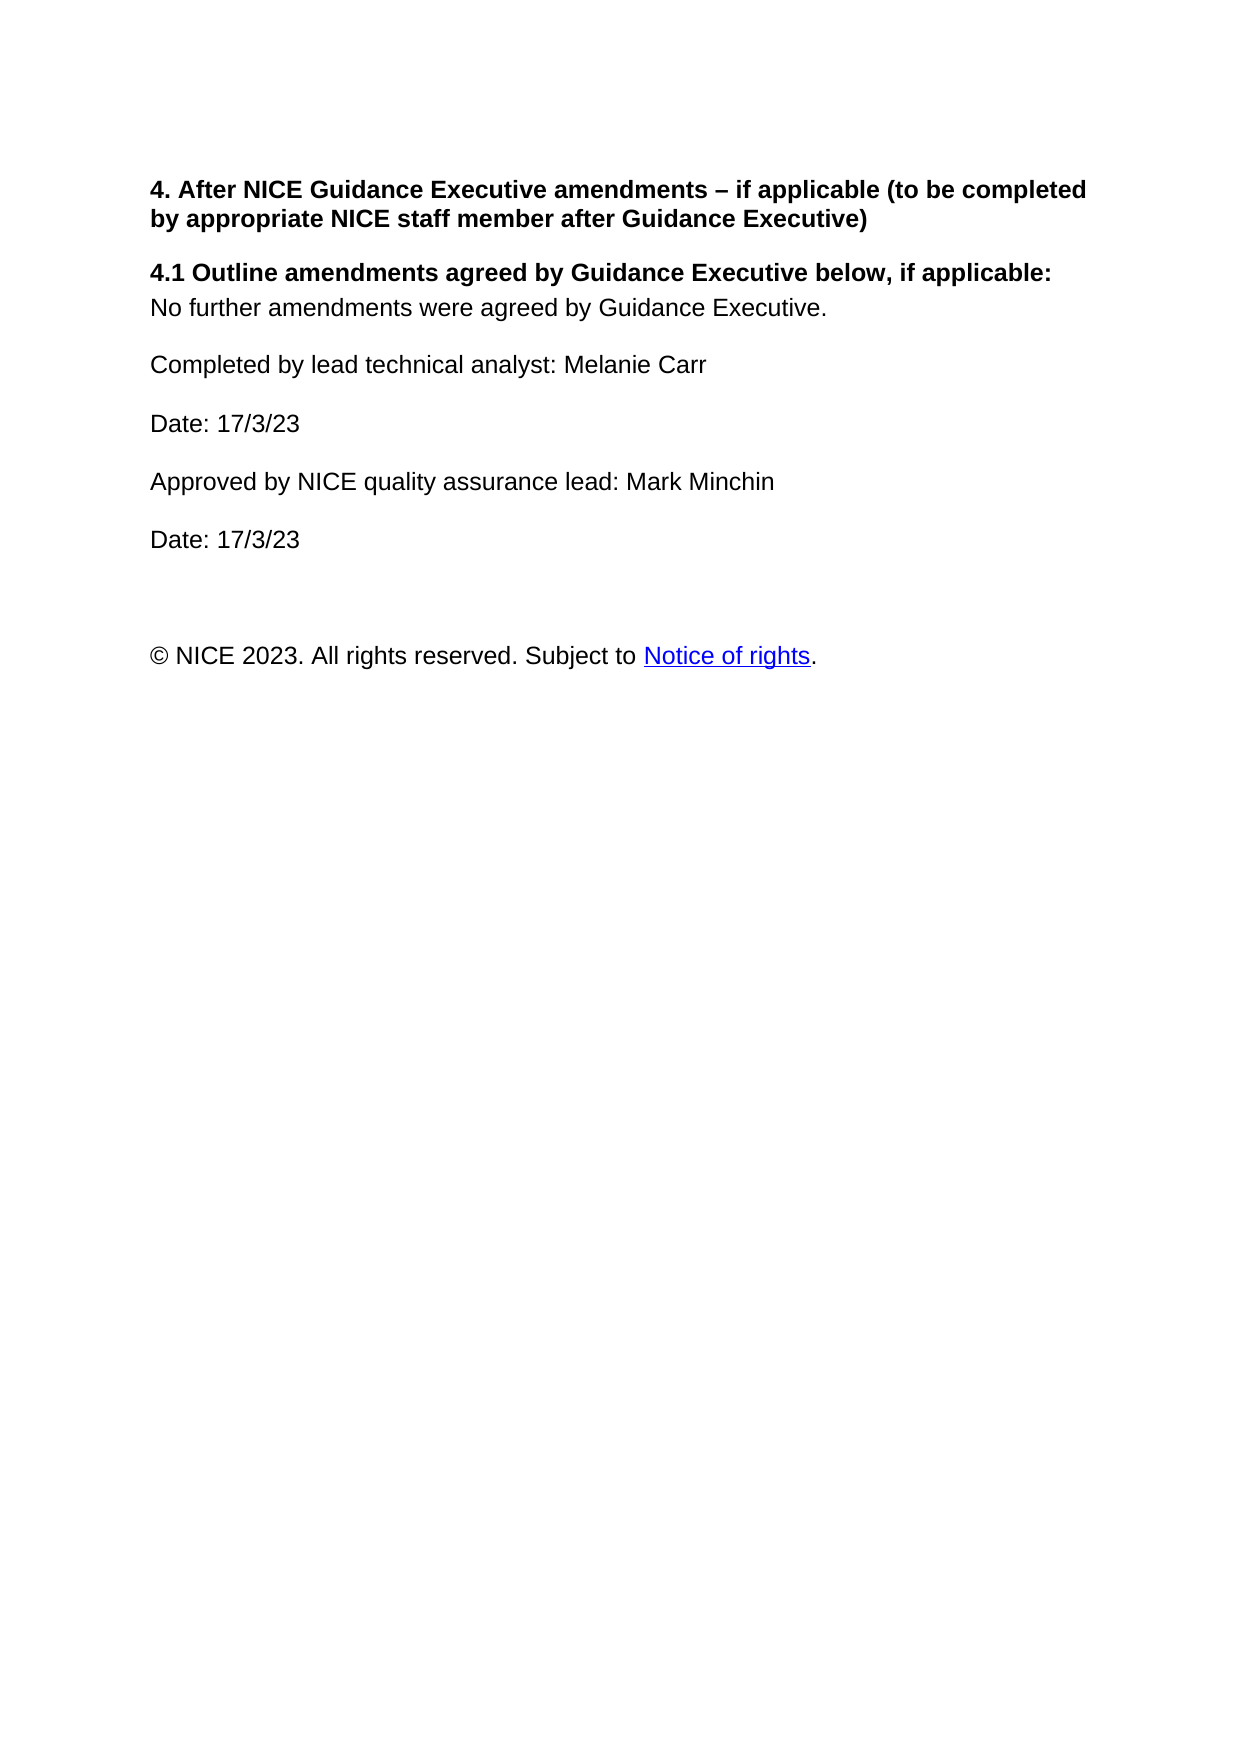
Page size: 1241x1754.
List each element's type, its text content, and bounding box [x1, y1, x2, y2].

subtitle 4. After NICE Guidance Executive amendments – if applicable (to be completed by appropriate NICE staff member after Guidance Executive) [150, 175, 1090, 232]
subtitle 4.1 Outline amendments agreed by Guidance Executive below, if applicable: [150, 257, 1090, 286]
text Completed by lead technical analyst: Melanie Carr [150, 351, 1090, 379]
text Date: 17/3/23 [150, 408, 1090, 437]
text Approved by NICE quality assurance lead: Mark Minchin [150, 467, 1090, 495]
text © NICE 2023. All rights reserved. Subject to Notice of rights. [150, 641, 1090, 669]
text No further amendments were agreed by Guidance Executive. [150, 292, 1090, 321]
text Date: 17/3/23 [150, 524, 1090, 553]
